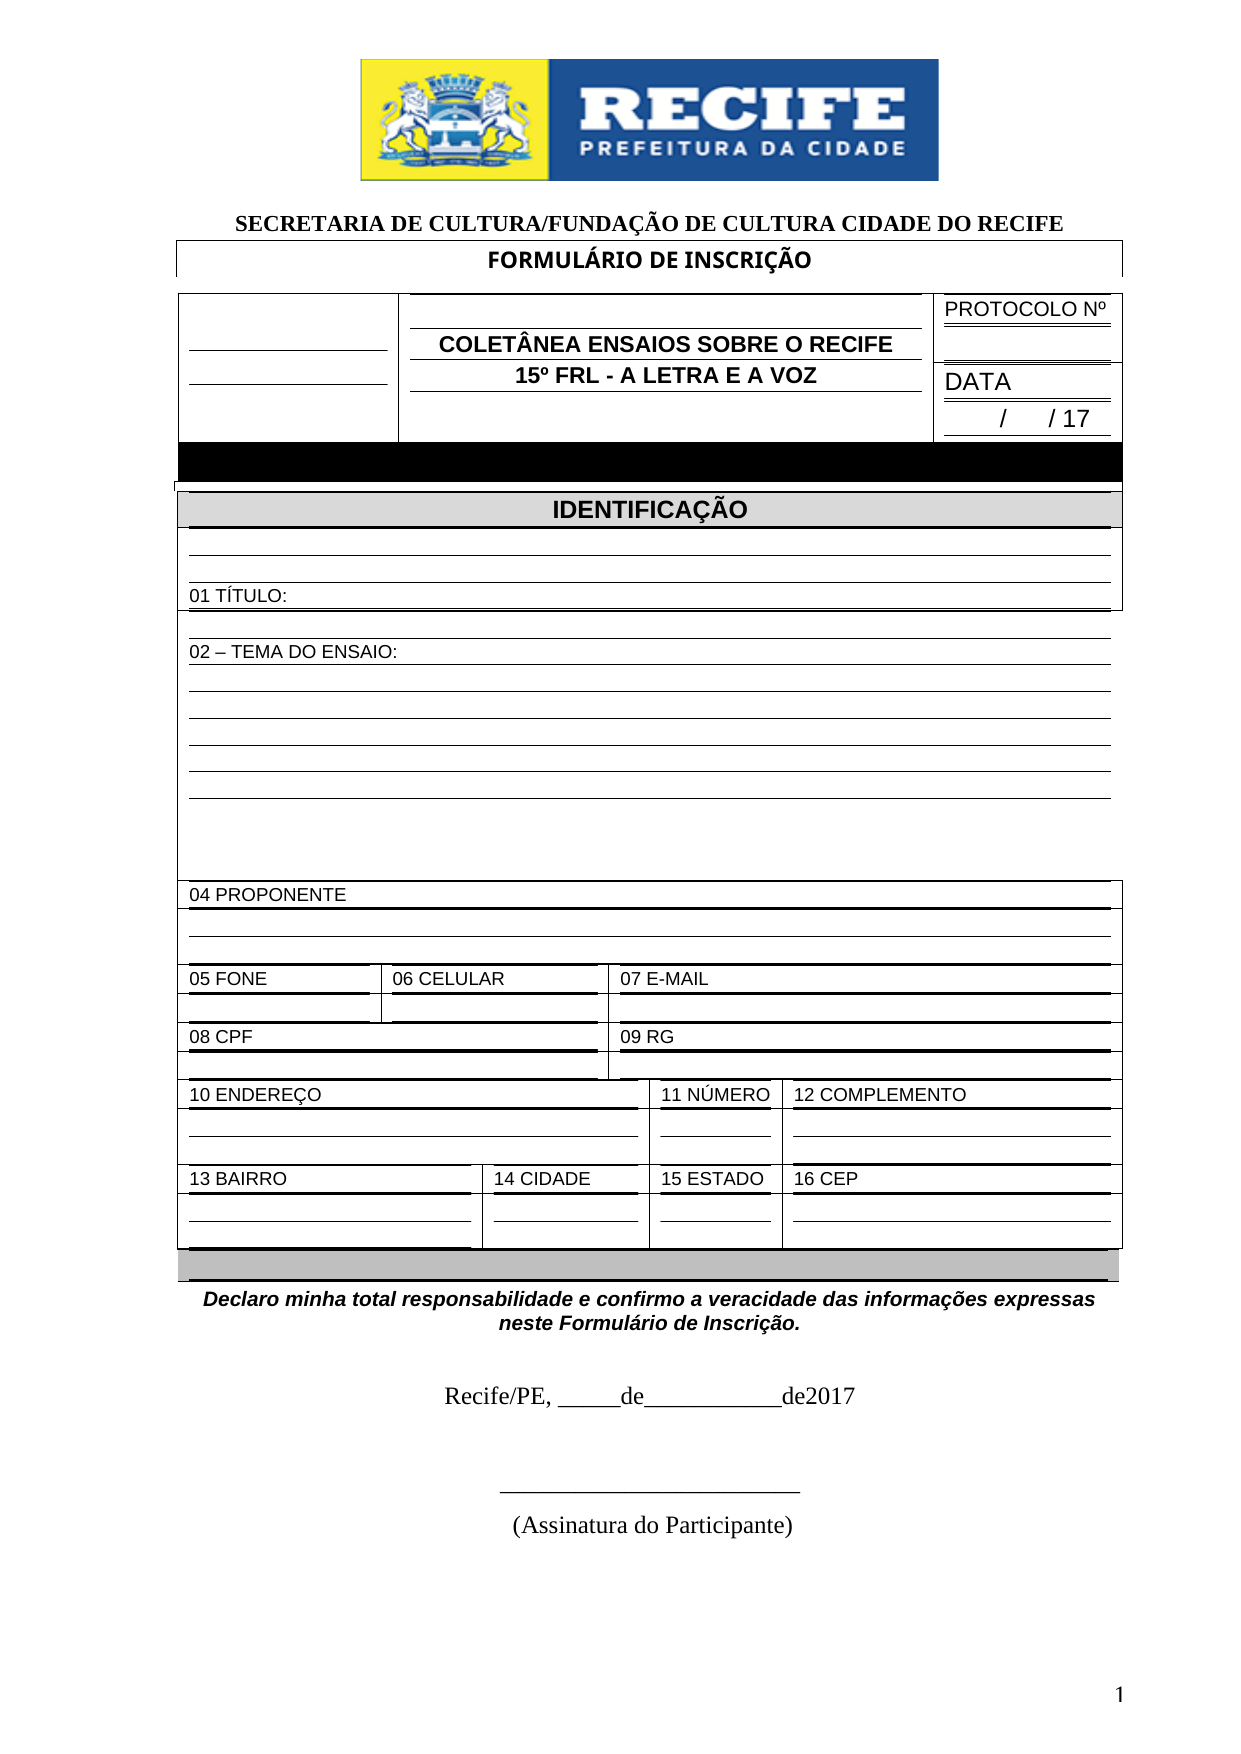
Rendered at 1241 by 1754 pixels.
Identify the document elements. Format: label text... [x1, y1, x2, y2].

table_cell 04 PROPONENTE [178, 881, 1122, 908]
table_cell 10 ENDEREÇO [178, 1080, 649, 1108]
table_cell 09 RG [609, 1023, 1122, 1051]
text (Assinatura do Participante) [177, 1510, 1122, 1539]
table_cell 06 CELULAR [382, 965, 608, 993]
table_cell [178, 1052, 608, 1079]
table_cell 07 E-MAIL [609, 965, 1122, 993]
table_cell 16 CEP [783, 1165, 1122, 1193]
table_cell [650, 1194, 782, 1248]
table_header COLETÂNEA ENSAIOS SOBRE O RECIFE 15º FRL - A LETRA E A VOZ [399, 294, 933, 442]
text Recife/PE, _____de___________de2017 [177, 1381, 1122, 1410]
table_cell [609, 994, 1122, 1022]
text FORMULÁRIO DE INSCRIÇÃO [177, 241, 1122, 277]
table_cell [650, 1109, 782, 1164]
table_cell 01 TÍTULO: [178, 528, 1122, 609]
table_cell [783, 1194, 1122, 1248]
table_cell [178, 909, 1122, 964]
table_cell [783, 1109, 1122, 1164]
table_cell [609, 1052, 1122, 1079]
table_header PROTOCOLO Nº [934, 294, 1122, 324]
table_cell 05 FONE [178, 965, 381, 993]
table_cell DATA [934, 363, 1122, 399]
text ________________________ [177, 1467, 1122, 1496]
table_cell [934, 324, 1122, 362]
table_cell 13 BAIRRO [178, 1165, 482, 1193]
table_cell 14 CIDADE [483, 1165, 649, 1193]
subtitle Declaro minha total responsabilidade e confirmo a veracidade das informações expressas neste Formulário de Inscrição. [177, 1286, 1122, 1334]
picture [360, 59, 939, 181]
table_cell / / 17 [934, 399, 1122, 442]
table_cell 11 NÚMERO [650, 1080, 782, 1108]
table_cell [179, 443, 1122, 480]
table_cell 15 ESTADO [650, 1165, 782, 1193]
table_cell 12 COMPLEMENTO [783, 1080, 1122, 1108]
table_cell 02 – TEMA DO ENSAIO: [178, 611, 1122, 879]
table_header IDENTIFICAÇÃO [178, 492, 1122, 527]
table_cell [178, 1250, 1119, 1281]
table_header [179, 294, 398, 442]
table_cell [178, 994, 381, 1022]
table_cell [178, 1109, 649, 1164]
table_cell [483, 1194, 649, 1248]
table_cell [178, 1194, 482, 1248]
table_cell 08 CPF [178, 1023, 608, 1051]
table_cell [382, 994, 608, 1022]
